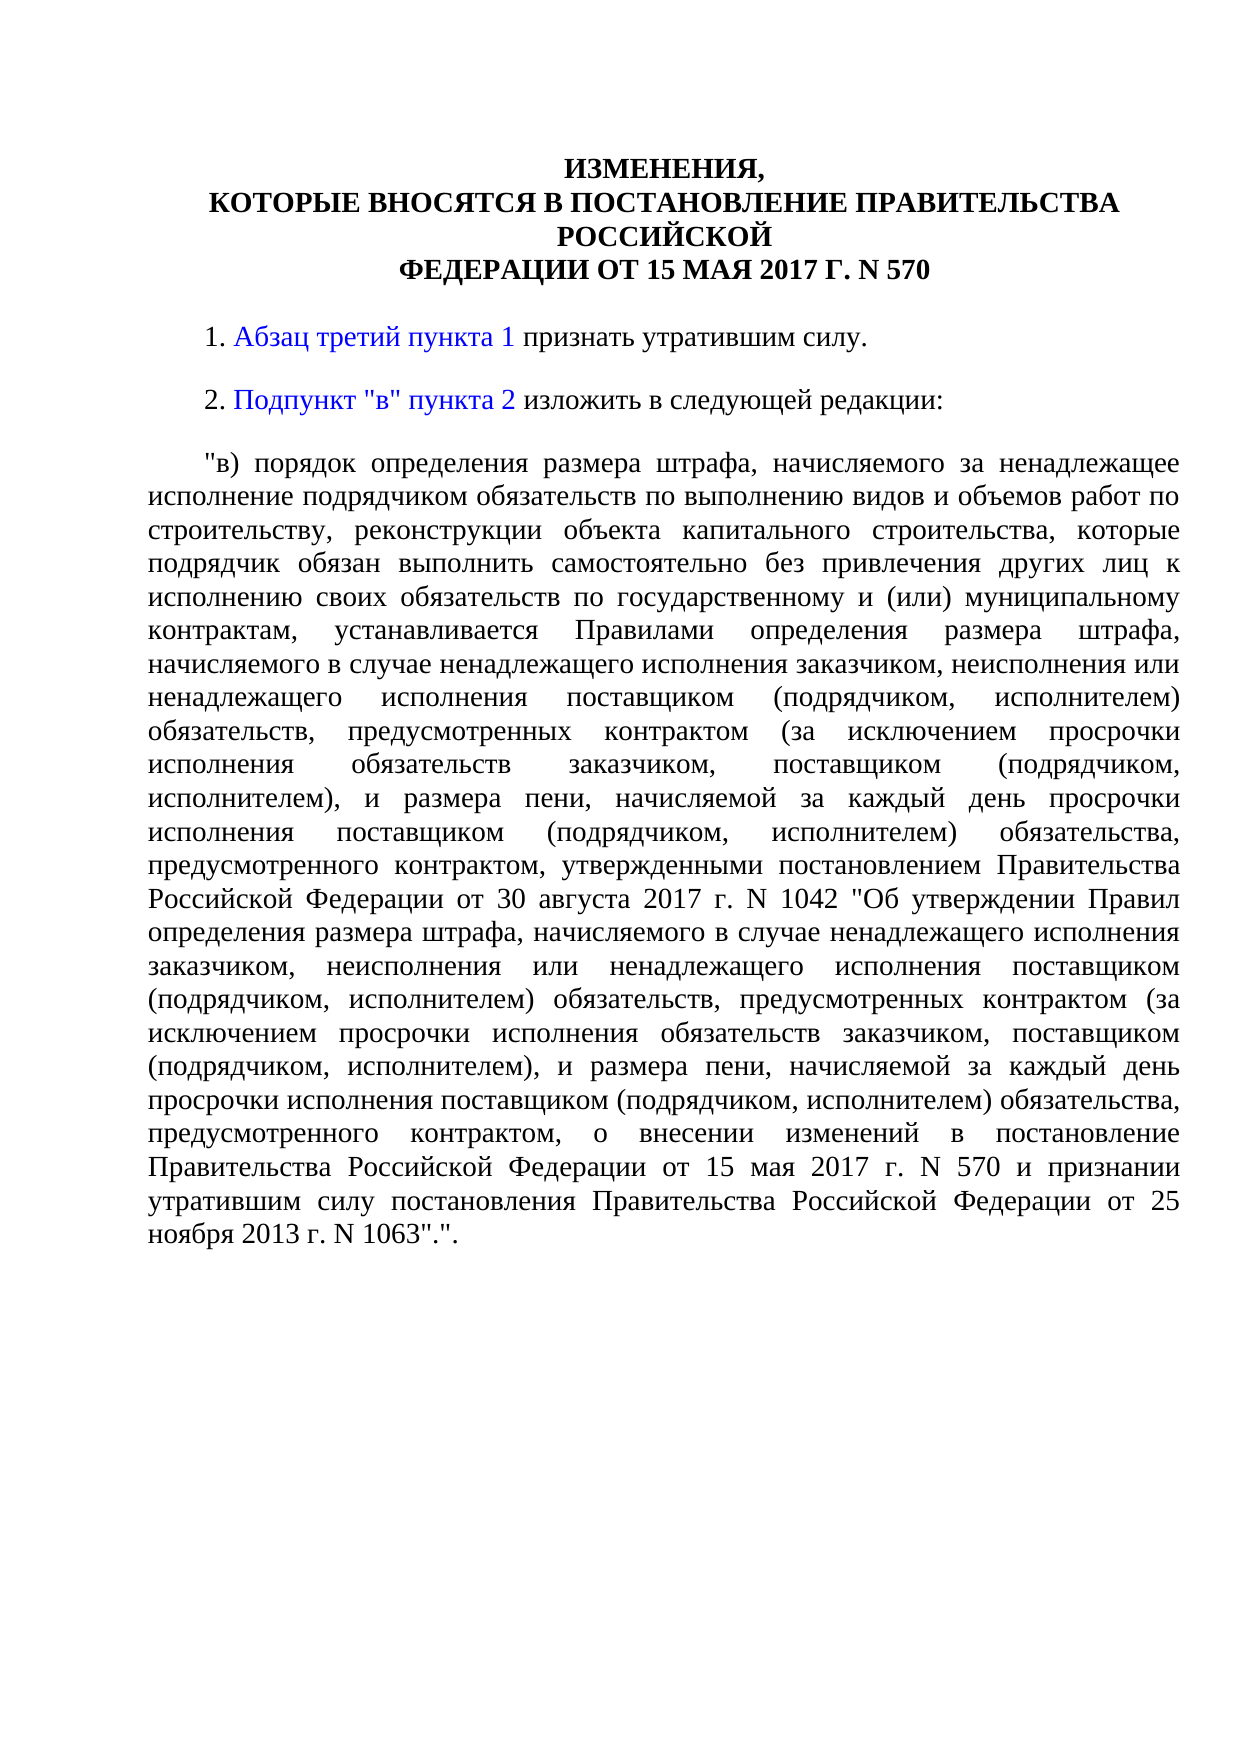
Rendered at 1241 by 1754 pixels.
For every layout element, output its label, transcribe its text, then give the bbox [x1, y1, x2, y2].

text "в) порядок определения размера штрафа, начисляемого за ненадлежащее исполнение подрядчиком обязательств по выполнению видов и объемов работ по строительству, реконструкции объекта капитального строительства, которые подрядчик обязан выполнить самостоятельно без привлечения других лиц к исполнению своих обязательств по государственному и (или) муниципальному контрактам, устанавливается Правилами определения размера штрафа, начисляемого в случае ненадлежащего исполнения заказчиком, неисполнения или ненадлежащего исполнения поставщиком (подрядчиком, исполнителем) обязательств, предусмотренных контрактом (за исключением просрочки исполнения обязательств заказчиком, поставщиком (подрядчиком, исполнителем), и размера пени, начисляемой за каждый день просрочки исполнения поставщиком (подрядчиком, исполнителем) обязательства, предусмотренного контрактом, утвержденными постановлением Правительства Российской Федерации от 30 августа 2017 г. N 1042 "Об утверждении Правил определения размера штрафа, начисляемого в случае ненадлежащего исполнения заказчиком, неисполнения или ненадлежащего исполнения поставщиком (подрядчиком, исполнителем) обязательств, предусмотренных контрактом (за исключением просрочки исполнения обязательств заказчиком, поставщиком (подрядчиком, исполнителем), и размера пени, начисляемой за каждый день просрочки исполнения поставщиком (подрядчиком, исполнителем) обязательства, предусмотренного контрактом, о внесении изменений в постановление Правительства Российской Федерации от 15 мая 2017 г. N 570 и признании утратившим силу постановления Правительства Российской Федерации от 25 ноября 2013 г. N 1063".". [148, 445, 1181, 1250]
text КОТОРЫЕ ВНОСЯТСЯ В ПОСТАНОВЛЕНИЕ ПРАВИТЕЛЬСТВА РОССИЙСКОЙ [148, 185, 1181, 252]
text ФЕДЕРАЦИИ ОТ 15 МАЯ 2017 Г. N 570 [148, 252, 1181, 286]
text 2. Подпункт "в" пункта 2 изложить в следующей редакции: [148, 382, 1181, 416]
text ИЗМЕНЕНИЯ, [148, 152, 1181, 185]
text 1. Абзац третий пункта 1 признать утратившим силу. [148, 319, 1181, 353]
